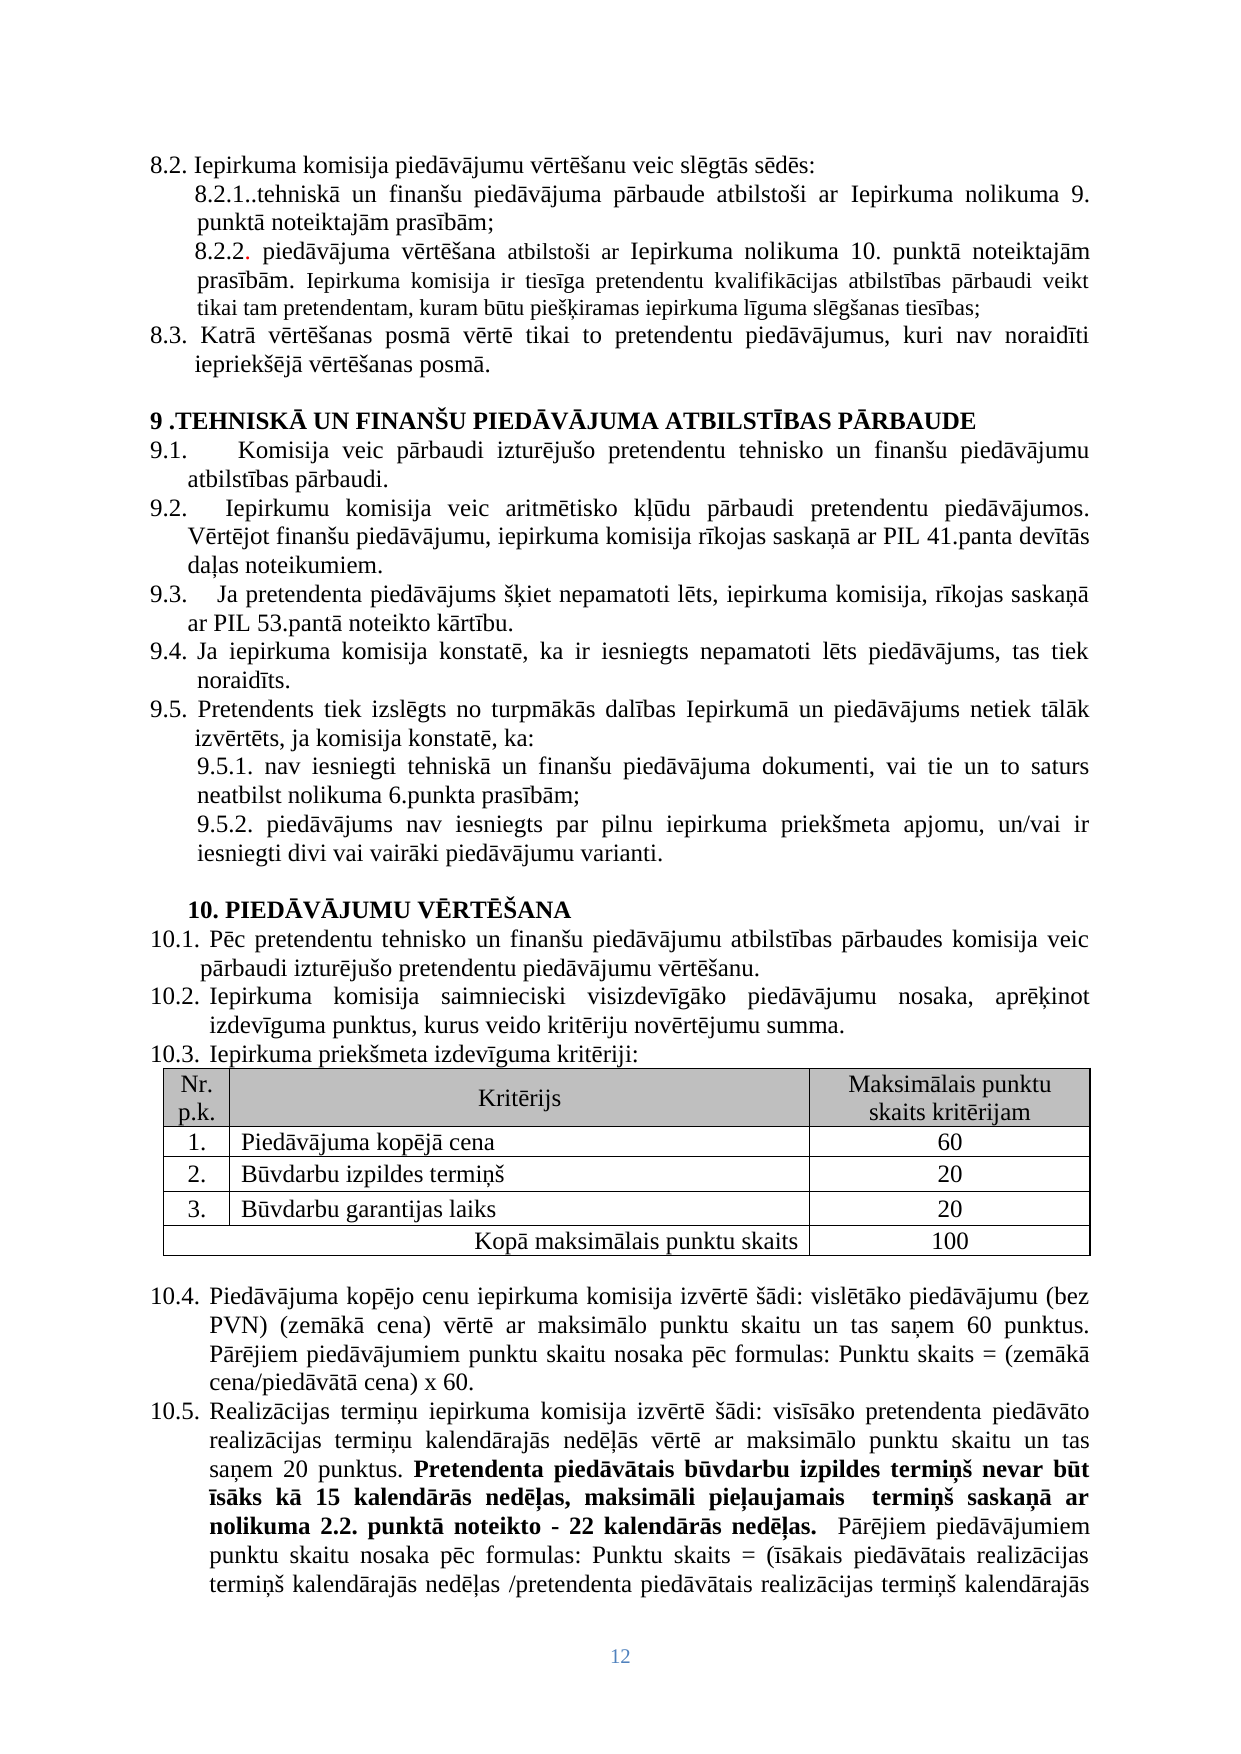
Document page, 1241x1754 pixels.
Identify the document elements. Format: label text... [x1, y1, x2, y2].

table_cell Kopā maksimālais punktu skaits [164, 1226, 809, 1255]
table_cell 60 [810, 1127, 1089, 1156]
list Iepirkuma komisija saimnieciski visizdevīgāko piedāvājumu nosaka, aprēķinot izdevīguma punktus, kurus veido kritēriju novērtējumu summa. [150, 981, 1090, 1039]
list Ja pretendenta piedāvājums šķiet nepamatoti lēts, iepirkuma komisija, rīkojas saskaņā ar PIL 53.pantā noteikto kārtību. [150, 579, 1090, 636]
table_cell Būvdarbu garantijas laiks [230, 1192, 809, 1225]
table_cell 100 [810, 1226, 1089, 1255]
table_header Nr.p.k. [164, 1069, 229, 1126]
list 9 .Tehniskā un Finanšu piedāvājuma atbilstības pārbaude [150, 406, 1090, 435]
text 8.2. Iepirkuma komisija piedāvājumu vērtēšanu veic slēgtās sēdēs: [150, 150, 1090, 179]
text 9.5. Pretendents tiek izslēgts no turpmākās dalības Iepirkumā un piedāvājums netiek tālāk izvērtēts, ja komisija konstatē, ka: [150, 694, 1090, 751]
table_cell 20 [810, 1157, 1089, 1191]
text 8.3. Katrā vērtēšanas posmā vērtē tikai to pretendentu piedāvājumus, kuri nav noraidīti iepriekšējā vērtēšanas posmā. [150, 320, 1090, 378]
table_cell 2. [164, 1157, 229, 1191]
text 8.2.1..tehniskā un finanšu piedāvājuma pārbaude atbilstoši ar Iepirkuma nolikuma 9. punktā noteiktajām prasībām; [194, 179, 1090, 236]
text 9.5.1. nav iesniegti tehniskā un finanšu piedāvājuma dokumenti, vai tie un to saturs neatbilst nolikuma 6.punkta prasībām; [197, 751, 1090, 809]
list Piedāvājumu vērtēšana [187, 895, 1090, 924]
list Ja iepirkuma komisija konstatē, ka ir iesniegts nepamatoti lēts piedāvājums, tas tiek noraidīts. [150, 636, 1090, 694]
list Komisija veic pārbaudi izturējušo pretendentu tehnisko un finanšu piedāvājumu atbilstības pārbaudi. [150, 435, 1090, 493]
list Iepirkuma priekšmeta izdevīguma kritēriji: [150, 1039, 1090, 1068]
table_header Maksimālais punktu skaits kritērijam [810, 1069, 1089, 1126]
table_cell Piedāvājuma kopējā cena [230, 1127, 809, 1156]
text 9.5.2. piedāvājums nav iesniegts par pilnu iepirkuma priekšmeta apjomu, un/vai ir iesniegti divi vai vairāki piedāvājumu varianti. [197, 809, 1090, 866]
list Pēc pretendentu tehnisko un finanšu piedāvājumu atbilstības pārbaudes komisija veic pārbaudi izturējušo pretendentu piedāvājumu vērtēšanu. [150, 924, 1090, 981]
table_cell Būvdarbu izpildes termiņš [230, 1157, 809, 1191]
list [150, 1396, 1090, 1597]
table_cell 20 [810, 1192, 1089, 1225]
text 8.2.2. piedāvājuma vērtēšana atbilstoši ar Iepirkuma nolikuma 10. punktā noteiktajām prasībām. Iepirkuma komisija ir tiesīga pretendentu kvalifikācijas atbilstības pārbaudi veikt tikai tam pretendentam, kuram būtu piešķiramas iepirkuma līguma slēgšanas tiesības; [194, 236, 1090, 320]
table_cell 1. [164, 1127, 229, 1156]
table_cell 3. [164, 1192, 229, 1225]
table_header Kritērijs [230, 1069, 809, 1126]
list Iepirkumu komisija veic aritmētisko kļūdu pārbaudi pretendentu piedāvājumos. Vērtējot finanšu piedāvājumu, iepirkuma komisija rīkojas saskaņā ar PIL 41.panta devītās daļas noteikumiem. [150, 493, 1090, 579]
list Piedāvājuma kopējo cenu iepirkuma komisija izvērtē šādi: vislētāko piedāvājumu (bez PVN) (zemākā cena) vērtē ar maksimālo punktu skaitu un tas saņem 60 punktus. Pārējiem piedāvājumiem punktu skaitu nosaka pēc formulas: Punktu skaits = (zemākā cena/piedāvātā cena) x 60. [150, 1281, 1090, 1396]
